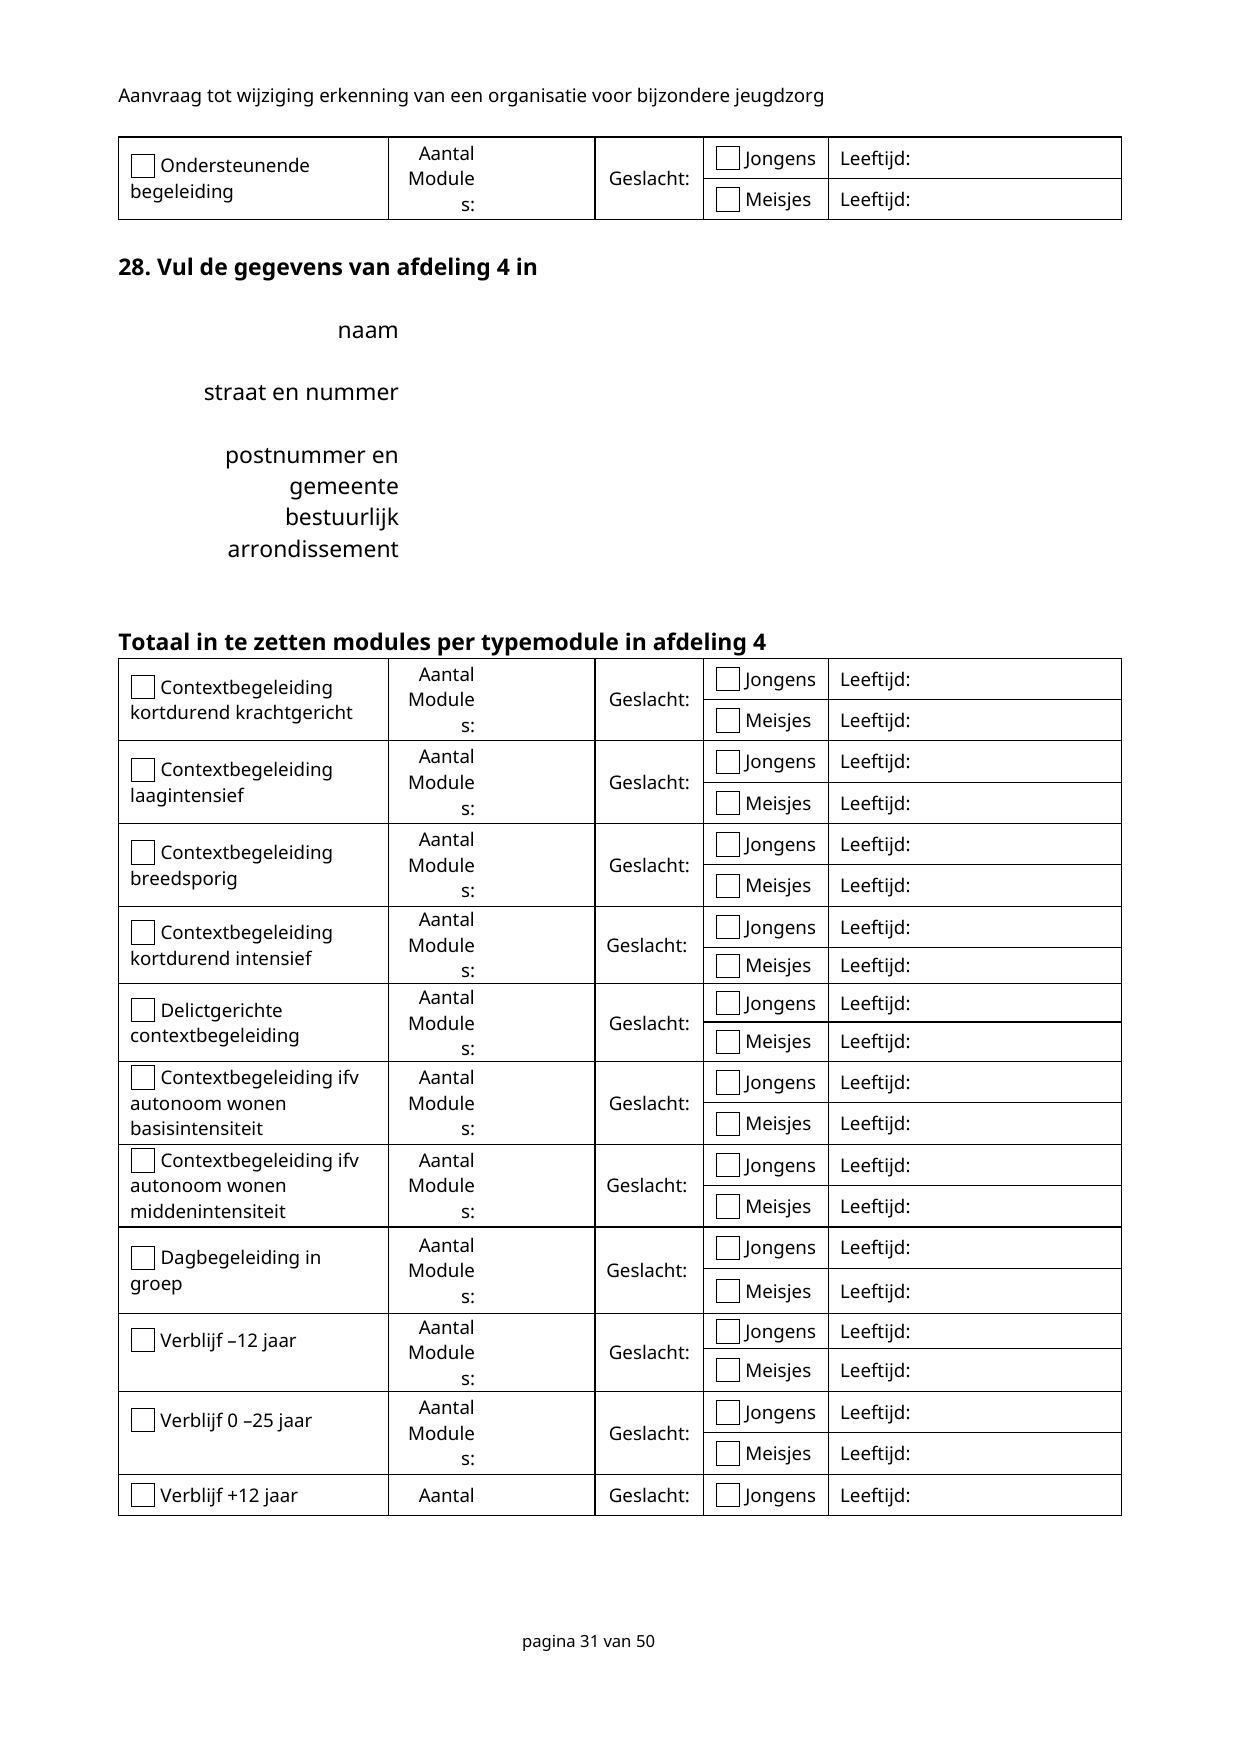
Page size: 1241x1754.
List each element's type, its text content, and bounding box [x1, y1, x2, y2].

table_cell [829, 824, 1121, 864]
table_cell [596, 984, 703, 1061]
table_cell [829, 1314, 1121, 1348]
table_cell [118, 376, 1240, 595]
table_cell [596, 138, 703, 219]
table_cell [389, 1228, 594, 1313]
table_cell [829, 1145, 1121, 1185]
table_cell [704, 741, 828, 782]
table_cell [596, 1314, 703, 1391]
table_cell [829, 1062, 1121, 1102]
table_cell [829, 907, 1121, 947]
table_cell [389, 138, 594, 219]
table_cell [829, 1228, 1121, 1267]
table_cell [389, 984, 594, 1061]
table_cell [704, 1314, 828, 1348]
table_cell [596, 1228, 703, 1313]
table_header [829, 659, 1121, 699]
text Totaal in te zetten modules per typemodule in afdeling 4 [118, 626, 1152, 658]
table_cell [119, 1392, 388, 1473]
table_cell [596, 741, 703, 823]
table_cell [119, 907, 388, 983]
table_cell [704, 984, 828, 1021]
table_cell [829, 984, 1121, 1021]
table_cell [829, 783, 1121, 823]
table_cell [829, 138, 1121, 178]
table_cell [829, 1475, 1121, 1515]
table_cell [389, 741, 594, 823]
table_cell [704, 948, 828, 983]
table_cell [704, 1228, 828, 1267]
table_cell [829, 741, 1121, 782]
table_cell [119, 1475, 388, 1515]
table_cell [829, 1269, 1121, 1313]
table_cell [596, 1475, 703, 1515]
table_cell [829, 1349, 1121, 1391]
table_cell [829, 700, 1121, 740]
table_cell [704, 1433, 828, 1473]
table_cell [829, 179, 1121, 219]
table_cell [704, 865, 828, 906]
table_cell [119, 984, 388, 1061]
text 28. Vul de gegevens van afdeling 4 in [118, 251, 1152, 283]
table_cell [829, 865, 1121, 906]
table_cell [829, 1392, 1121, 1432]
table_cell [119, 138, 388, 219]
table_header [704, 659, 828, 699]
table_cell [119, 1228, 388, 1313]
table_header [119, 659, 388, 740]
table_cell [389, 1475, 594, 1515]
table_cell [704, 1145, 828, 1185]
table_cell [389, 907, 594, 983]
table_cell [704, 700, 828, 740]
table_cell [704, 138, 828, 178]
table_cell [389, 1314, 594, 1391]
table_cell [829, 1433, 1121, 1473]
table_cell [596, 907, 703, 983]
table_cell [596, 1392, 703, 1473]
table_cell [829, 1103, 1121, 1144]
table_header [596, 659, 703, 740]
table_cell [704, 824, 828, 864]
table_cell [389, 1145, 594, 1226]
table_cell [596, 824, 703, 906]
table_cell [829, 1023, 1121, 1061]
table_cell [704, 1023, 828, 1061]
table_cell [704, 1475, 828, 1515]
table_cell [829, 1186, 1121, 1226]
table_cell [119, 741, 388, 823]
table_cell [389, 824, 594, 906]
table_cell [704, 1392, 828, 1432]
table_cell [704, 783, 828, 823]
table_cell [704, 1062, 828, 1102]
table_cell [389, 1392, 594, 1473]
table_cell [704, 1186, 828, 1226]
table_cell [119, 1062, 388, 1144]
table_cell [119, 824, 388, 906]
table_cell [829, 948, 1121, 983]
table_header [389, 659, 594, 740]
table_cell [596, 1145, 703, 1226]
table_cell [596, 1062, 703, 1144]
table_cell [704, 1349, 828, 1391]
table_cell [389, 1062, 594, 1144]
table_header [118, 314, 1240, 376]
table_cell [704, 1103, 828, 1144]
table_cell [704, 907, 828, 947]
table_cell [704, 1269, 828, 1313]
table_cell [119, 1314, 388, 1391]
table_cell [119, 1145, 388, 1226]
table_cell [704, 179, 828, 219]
